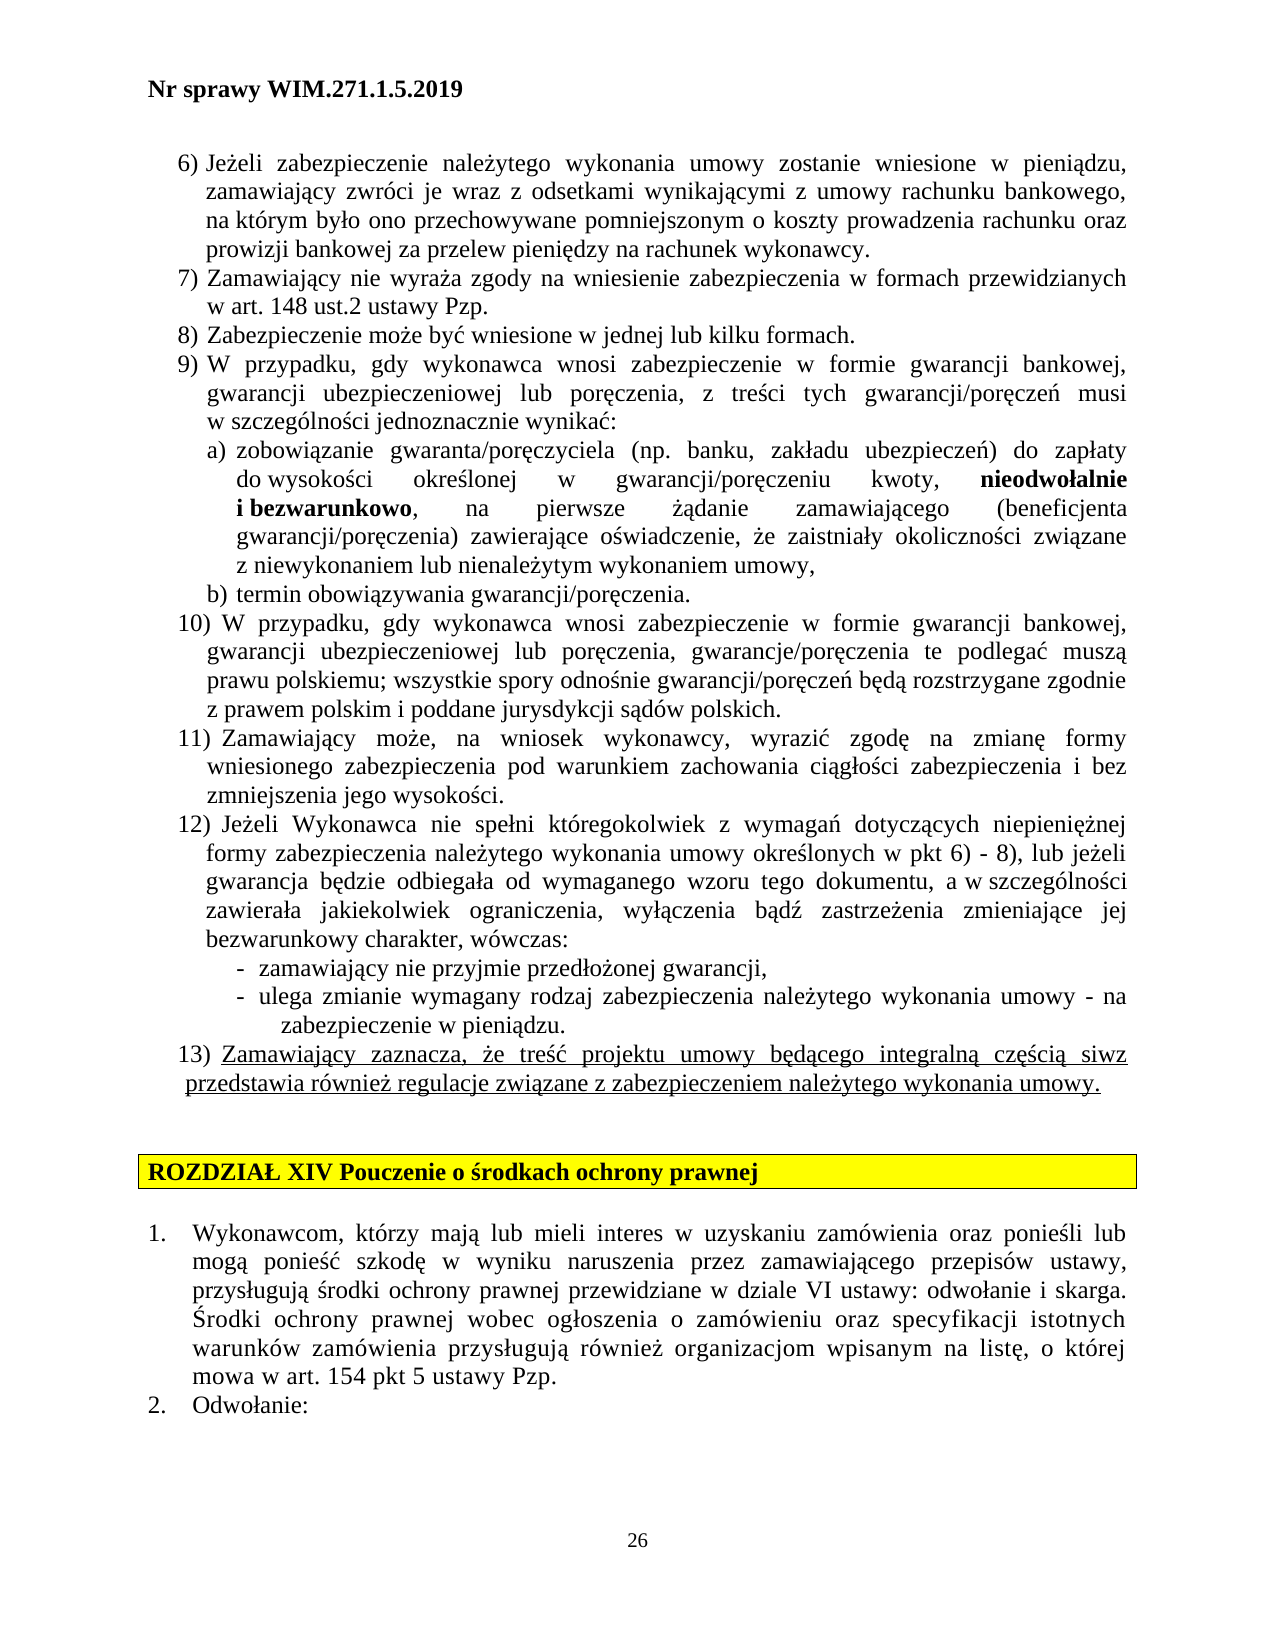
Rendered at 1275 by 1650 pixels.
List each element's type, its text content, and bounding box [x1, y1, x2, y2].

list Jeżeli zabezpieczenie należytego wykonania umowy zostanie wniesione w pieniądzu, zamawiający zwróci je wraz z odsetkami wynikającymi z umowy rachunku bankowego, na którym było ono przechowywane pomniejszonym o koszty prowadzenia rachunku oraz prowizji bankowej za przelew pieniędzy na rachunek wykonawcy. [177, 148, 1127, 263]
list W przypadku, gdy wykonawca wnosi zabezpieczenie w formie gwarancji bankowej, gwarancji ubezpieczeniowej lub poręczenia, z treści tych gwarancji/poręczeń musi w szczególności jednoznacznie wynikać: [177, 349, 1127, 435]
list Zamawiający nie wyraża zgody na wniesienie zabezpieczenia w formach przewidzianych w art. 148 ust.2 ustawy Pzp. [177, 263, 1127, 320]
list Wykonawcom, którzy mają lub mieli interes w uzyskaniu zamówienia oraz ponieśli lub mogą ponieść szkodę w wyniku naruszenia przez zamawiającego przepisów ustawy, przysługują środki ochrony prawnej przewidziane w dziale VI ustawy: odwołanie i skarga. Środki ochrony prawnej wobec ogłoszenia o zamówieniu oraz specyfikacji istotnych warunków zamówienia przysługują również organizacjom wpisanym na listę, o której mowa w art. 154 pkt 5 ustawy Pzp. [148, 1218, 1127, 1390]
list zobowiązanie gwaranta/poręczyciela (np. banku, zakładu ubezpieczeń) do zapłaty do wysokości określonej w gwarancji/poręczeniu kwoty, nieodwołalnie i bezwarunkowo, na pierwsze żądanie zamawiającego (beneficjenta gwarancji/poręczenia) zawierające oświadczenie, że zaistniały okoliczności związane z niewykonaniem lub nienależytym wykonaniem umowy, [207, 435, 1127, 579]
list zamawiający nie przyjmie przedłożonej gwarancji, [236, 953, 1127, 981]
list ulega zmianie wymagany rodzaj zabezpieczenia należytego wykonania umowy - na zabezpieczenie w pieniądzu. [236, 981, 1127, 1039]
list termin obowiązywania gwarancji/poręczenia. [207, 579, 1127, 608]
list Jeżeli Wykonawca nie spełni któregokolwiek z wymagań dotyczących niepieniężnej formy zabezpieczenia należytego wykonania umowy określonych w pkt 6) - 8), lub jeżeli gwarancja będzie odbiegała od wymaganego wzoru tego dokumentu, a w szczególności zawierała jakiekolwiek ograniczenia, wyłączenia bądź zastrzeżenia zmieniające jej bezwarunkowy charakter, wówczas: [177, 809, 1127, 953]
list W przypadku, gdy wykonawca wnosi zabezpieczenie w formie gwarancji bankowej, gwarancji ubezpieczeniowej lub poręczenia, gwarancje/poręczenia te podlegać muszą prawu polskiemu; wszystkie spory odnośnie gwarancji/poręczeń będą rozstrzygane zgodnie z prawem polskim i poddane jurysdykcji sądów polskich. [177, 608, 1127, 723]
list Odwołanie: [148, 1390, 1127, 1419]
list Zamawiający zaznacza, że treść projektu umowy będącego integralną częścią siwz przedstawia również regulacje związane z zabezpieczeniem należytego wykonania umowy. [177, 1039, 1127, 1096]
list Zabezpieczenie może być wniesione w jednej lub kilku formach. [177, 320, 1127, 349]
list Zamawiający może, na wniosek wykonawcy, wyrazić zgodę na zmianę formy wniesionego zabezpieczenia pod warunkiem zachowania ciągłości zabezpieczenia i bez zmniejszenia jego wysokości. [177, 723, 1127, 809]
subtitle ROZDZIAŁ XIV Pouczenie o środkach ochrony prawnej [139, 1155, 1136, 1188]
